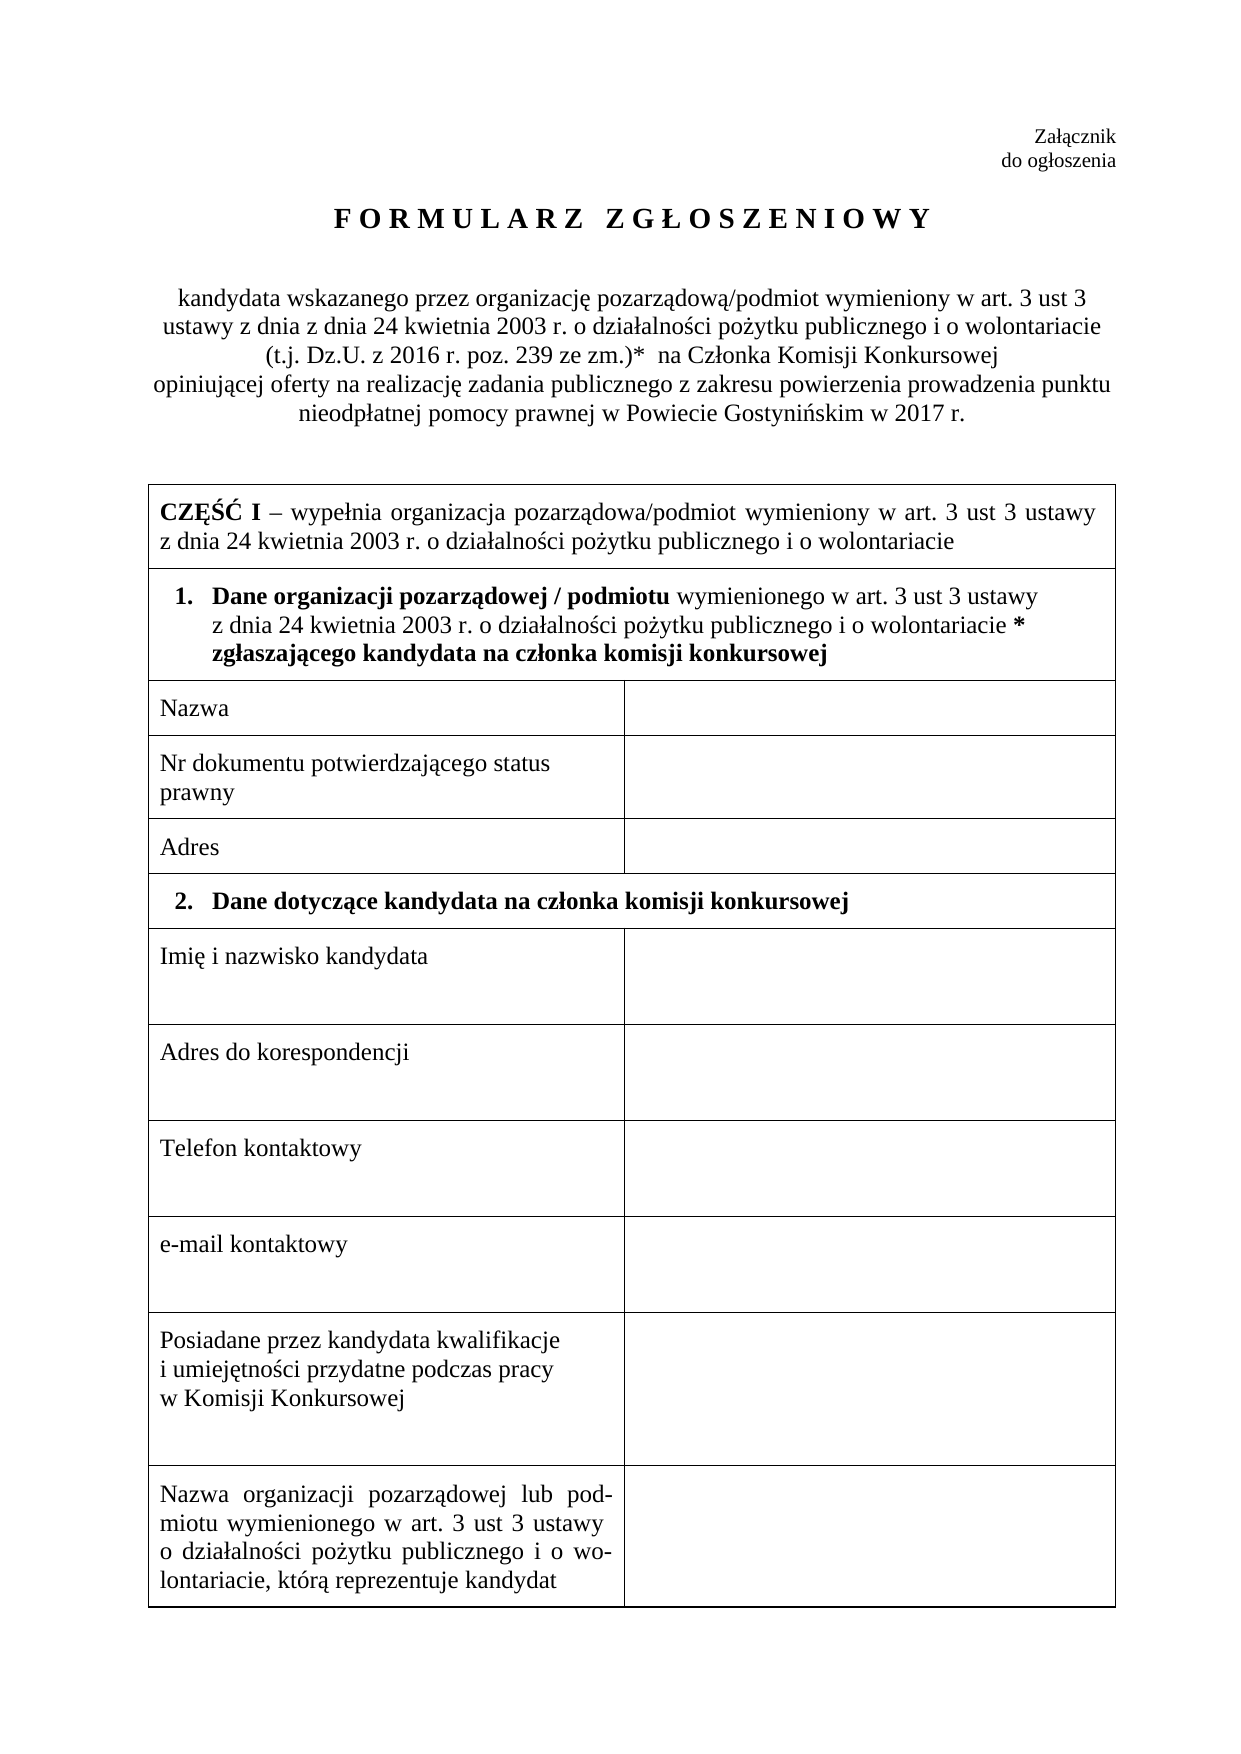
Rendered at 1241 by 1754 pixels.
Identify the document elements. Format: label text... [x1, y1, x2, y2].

table_cell [625, 929, 1115, 1024]
table_header CZĘŚĆ I – wypełnia organizacja pozarządowa/podmiot wymieniony w art. 3 ust 3 ustawy z dnia 24 kwietnia 2003 r. o działalności pożytku publicznego i o wolontariacie [149, 485, 1115, 567]
title do ogłoszenia [613, 148, 1116, 172]
table_cell Dane dotyczące kandydata na członka komisji konkursowej [149, 874, 1115, 928]
table_cell [625, 1313, 1115, 1465]
title Załącznik [613, 124, 1116, 148]
text kandydata wskazanego przez organizację pozarządową/podmiot wymieniony w art. 3 ust 3 ustawy z dnia z dnia 24 kwietnia 2003 r. o działalności pożytku publicznego i o wolontariacie (t.j. Dz.U. z 2016 r. poz. 239 ze zm.)* na Członka Komisji Konkursowej [148, 283, 1116, 369]
table_cell Telefon kontaktowy [149, 1121, 624, 1216]
table_cell [625, 819, 1115, 873]
table_cell e-mail kontaktowy [149, 1217, 624, 1312]
table_cell [625, 1217, 1115, 1312]
table_cell Imię i nazwisko kandydata [149, 929, 624, 1024]
table_cell [625, 1466, 1115, 1606]
table_cell Dane organizacji pozarządowej / podmiotu wymienionego w art. 3 ust 3 ustawy z dnia 24 kwietnia 2003 r. o działalności pożytku publicznego i o wolontariacie * zgłaszającego kandydata na członka komisji konkursowej [149, 569, 1115, 680]
text opiniującej oferty na realizację zadania publicznego z zakresu powierzenia prowadzenia punktu nieodpłatnej pomocy prawnej w Powiecie Gostynińskim w 2017 r. [148, 369, 1116, 426]
table_cell [625, 736, 1115, 818]
table_cell [625, 1121, 1115, 1216]
table_cell Nr dokumentu potwierdzającego status prawny [149, 736, 624, 818]
text F O R M U L A R Z Z G Ł O S Z E N I O W Y [148, 201, 1116, 234]
table_cell Nazwa [149, 681, 624, 734]
table_cell Adres do korespondencji [149, 1025, 624, 1120]
table_cell [625, 1025, 1115, 1120]
table_cell [625, 681, 1115, 734]
table_cell Posiadane przez kandydata kwalifikacje i umiejętności przydatne podczas pracy w Komisji Konkursowej [149, 1313, 624, 1465]
table_cell Nazwa organizacji pozarządowej lub pod-miotu wymienionego w art. 3 ust 3 ustawy o działalności pożytku publicznego i o wo-lontariacie, którą reprezentuje kandydat [149, 1466, 624, 1606]
table_cell Adres [149, 819, 624, 873]
